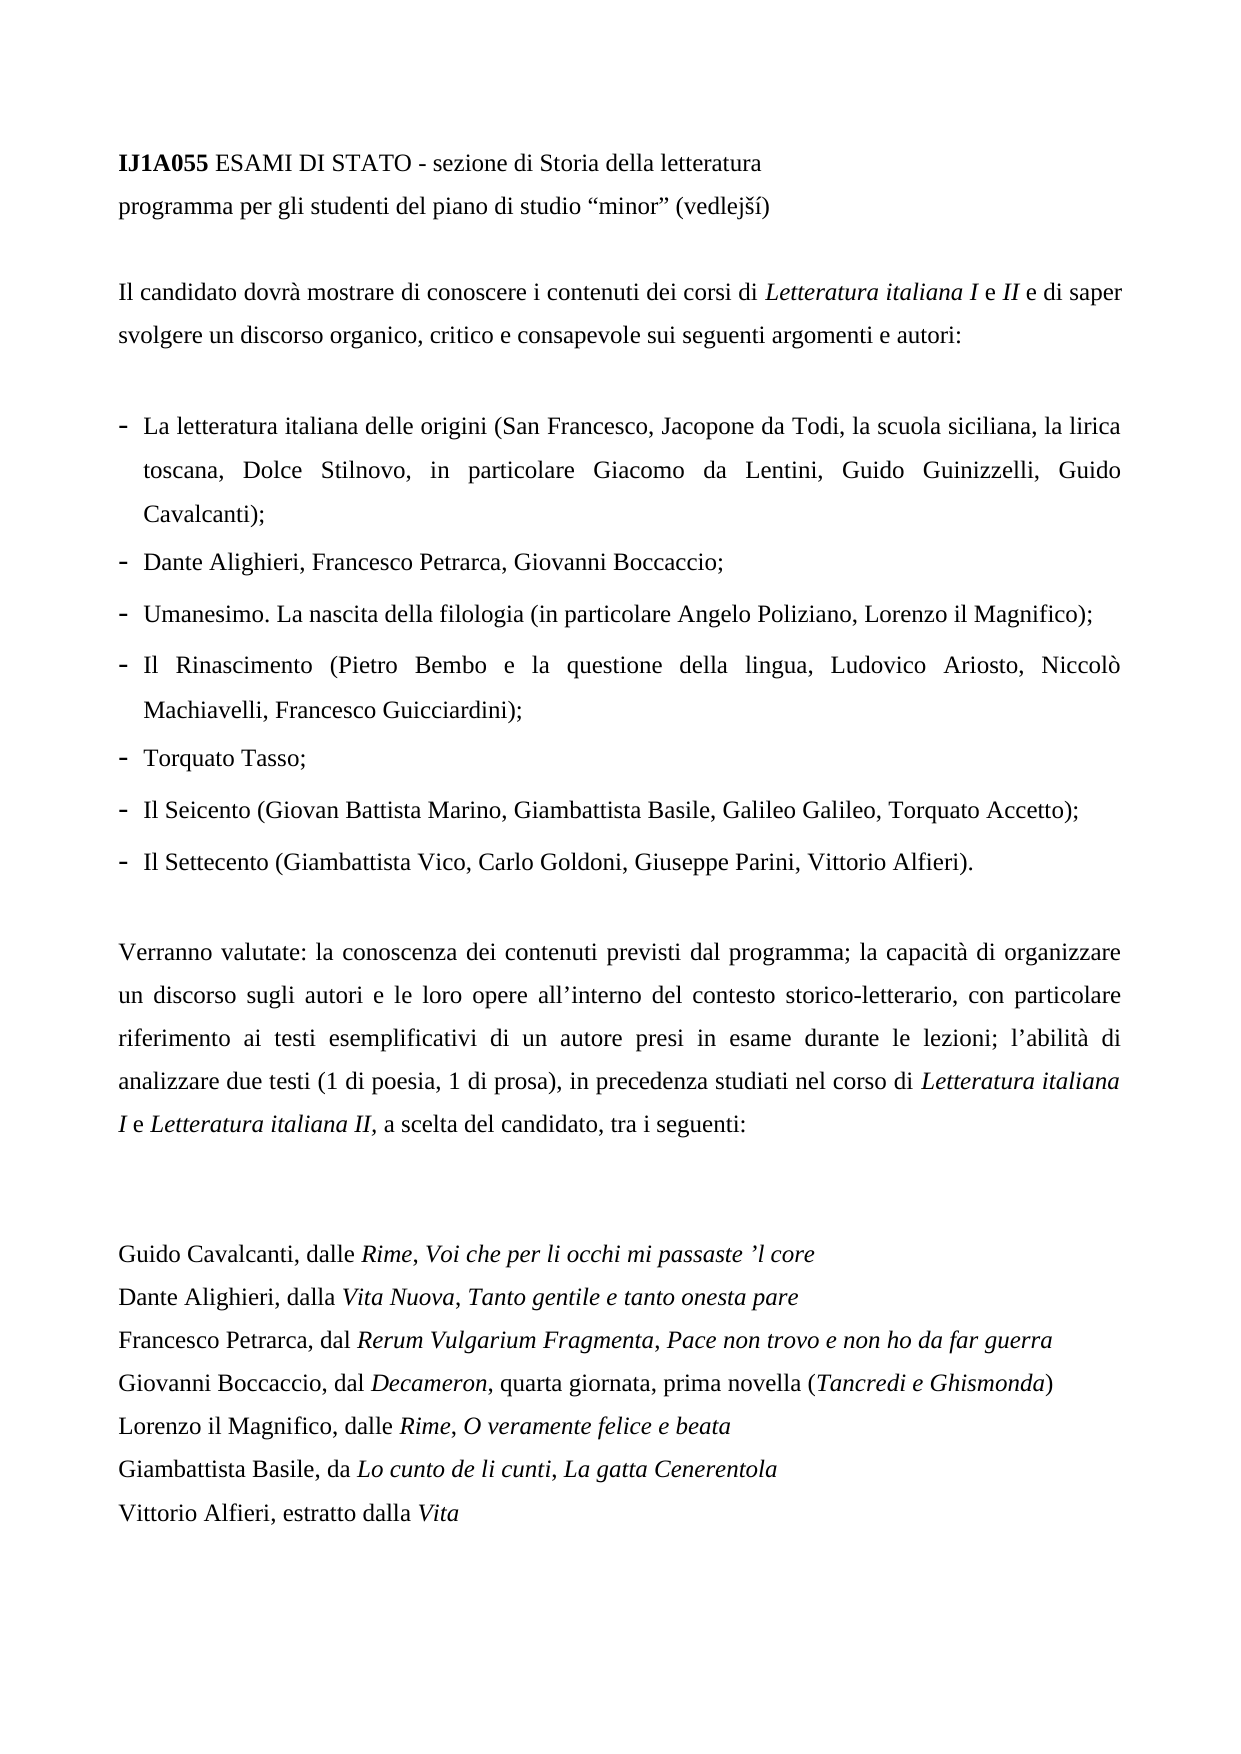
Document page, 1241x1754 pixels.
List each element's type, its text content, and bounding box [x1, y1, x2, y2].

text Guido Cavalcanti, dalle Rime, Voi che per li occhi mi passaste ’l core [118, 1239, 1122, 1268]
text Vittorio Alfieri, estratto dalla Vita [118, 1498, 1122, 1526]
text IJ1A055 ESAMI DI STATO - sezione di Storia della letteratura [118, 148, 1122, 176]
text Lorenzo il Magnifico, dalle Rime, O veramente felice e beata [118, 1411, 1122, 1440]
list Torquato Tasso; [118, 738, 1122, 773]
text Francesco Petrarca, dal Rerum Vulgarium Fragmenta, Pace non trovo e non ho da far guerra [118, 1325, 1122, 1354]
list La letteratura italiana delle origini (San Francesco, Jacopone da Todi, la scuola siciliana, la lirica toscana, Dolce Stilnovo, in particolare Giacomo da Lentini, Guido Guinizzelli, Guido Cavalcanti); [118, 406, 1122, 527]
text Dante Alighieri, dalla Vita Nuova, Tanto gentile e tanto onesta pare [118, 1282, 1122, 1311]
text Verranno valutate: la conoscenza dei contenuti previsti dal programma; la capacità di organizzare un discorso sugli autori e le loro opere all’interno del contesto storico-letterario, con particolare riferimento ai testi esemplificativi di un autore presi in esame durante le lezioni; l’abilità di analizzare due testi (1 di poesia, 1 di prosa), in precedenza studiati nel corso di Letteratura italiana I e Letteratura italiana II, a scelta del candidato, tra i seguenti: [118, 937, 1122, 1138]
list Dante Alighieri, Francesco Petrarca, Giovanni Boccaccio; [118, 542, 1122, 576]
list Il Seicento (Giovan Battista Marino, Giambattista Basile, Galileo Galileo, Torquato Accetto); [118, 790, 1122, 824]
text programma per gli studenti del piano di studio “minor” (vedlejší) [118, 191, 1122, 219]
list Umanesimo. La nascita della filologia (in particolare Angelo Poliziano, Lorenzo il Magnifico); [118, 594, 1122, 628]
text Il candidato dovrà mostrare di conoscere i contenuti dei corsi di Letteratura italiana I e II e di saper svolgere un discorso organico, critico e consapevole sui seguenti argomenti e autori: [118, 277, 1122, 349]
list Il Rinascimento (Pietro Bembo e la questione della lingua, Ludovico Ariosto, Niccolò Machiavelli, Francesco Guicciardini); [118, 646, 1122, 723]
list Il Settecento (Giambattista Vico, Carlo Goldoni, Giuseppe Parini, Vittorio Alfieri). [118, 842, 1122, 877]
text Giambattista Basile, da Lo cunto de li cunti, La gatta Cenerentola [118, 1454, 1122, 1483]
text Giovanni Boccaccio, dal Decameron, quarta giornata, prima novella (Tancredi e Ghismonda) [118, 1368, 1122, 1397]
